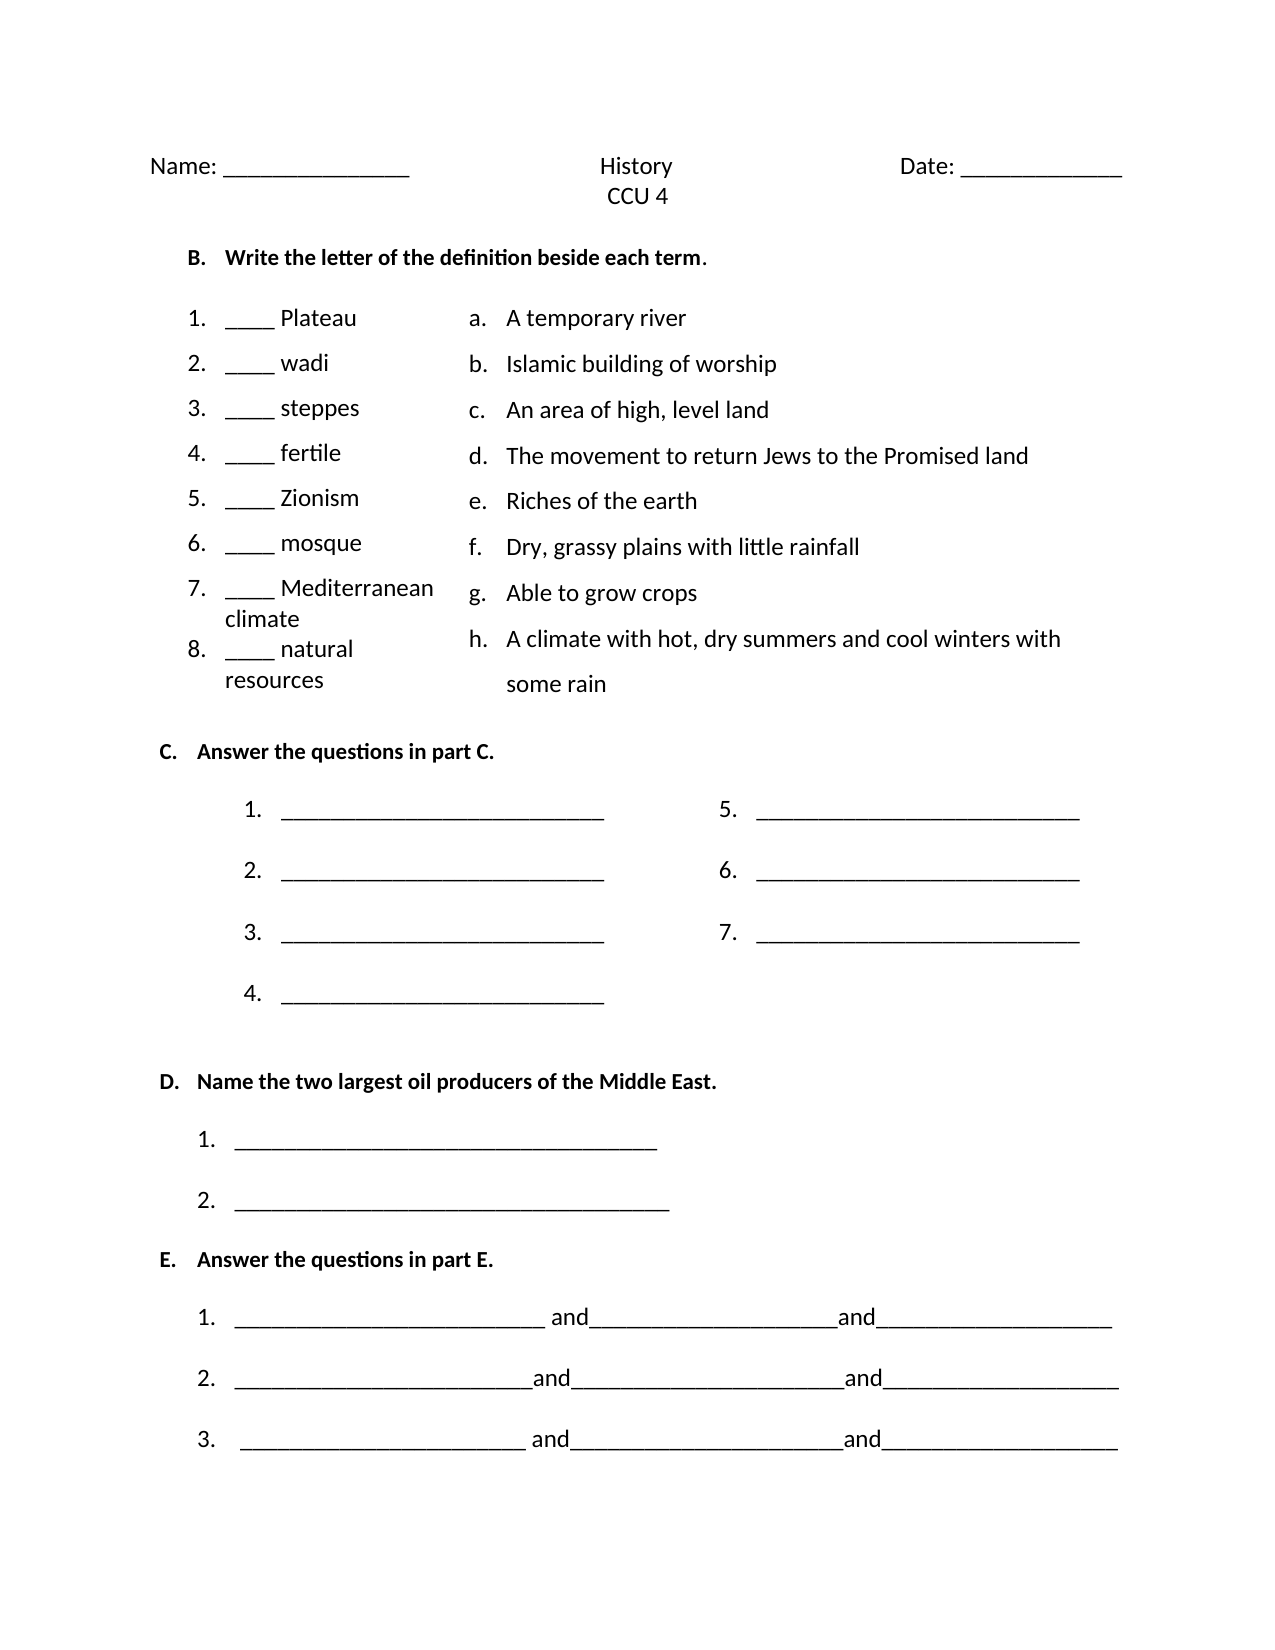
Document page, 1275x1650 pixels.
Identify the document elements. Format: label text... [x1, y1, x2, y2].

list Name the two largest oil producers of the Middle East. [159, 1067, 1125, 1095]
list Answer the questions in part C. [159, 737, 1125, 766]
list _________________________ and____________________and___________________ [197, 1301, 1125, 1332]
text Name: _______________ History Date: _____________ [150, 150, 1125, 181]
table_cell ____ mosque [139, 528, 450, 573]
list Write the letter of the definition beside each term. [187, 242, 1125, 272]
table_header __________________________ __________________________ __________________________ [661, 794, 1136, 1033]
table_header A temporary river Islamic building of worship An area of high, level land The movement to return Jews to the Promised land Riches of the earth Dry, grassy plains with little rainfall Able to grow crops A climate with hot, dry summers and cool winters with some rain [450, 303, 1125, 712]
list __________________________________ [197, 1123, 1125, 1153]
list ___________________________________ [197, 1184, 1125, 1214]
table_header __________________________ __________________________ __________________________ __________________________ [186, 794, 661, 1033]
table_cell ____ steppes [139, 393, 450, 438]
table_cell ____ fertile [139, 438, 450, 483]
list ________________________and______________________and___________________ [197, 1362, 1125, 1393]
table_cell ____ Mediterranean climate [139, 573, 450, 634]
table_header ____ Plateau [139, 303, 450, 348]
table_cell ____ Zionism [139, 483, 450, 528]
table_cell ____ natural resources [139, 634, 450, 712]
text CCU 4 [150, 181, 1125, 211]
list Answer the questions in part E. [159, 1245, 1125, 1273]
list _______________________ and______________________and___________________ [197, 1423, 1125, 1454]
table_cell ____ wadi [139, 348, 450, 393]
